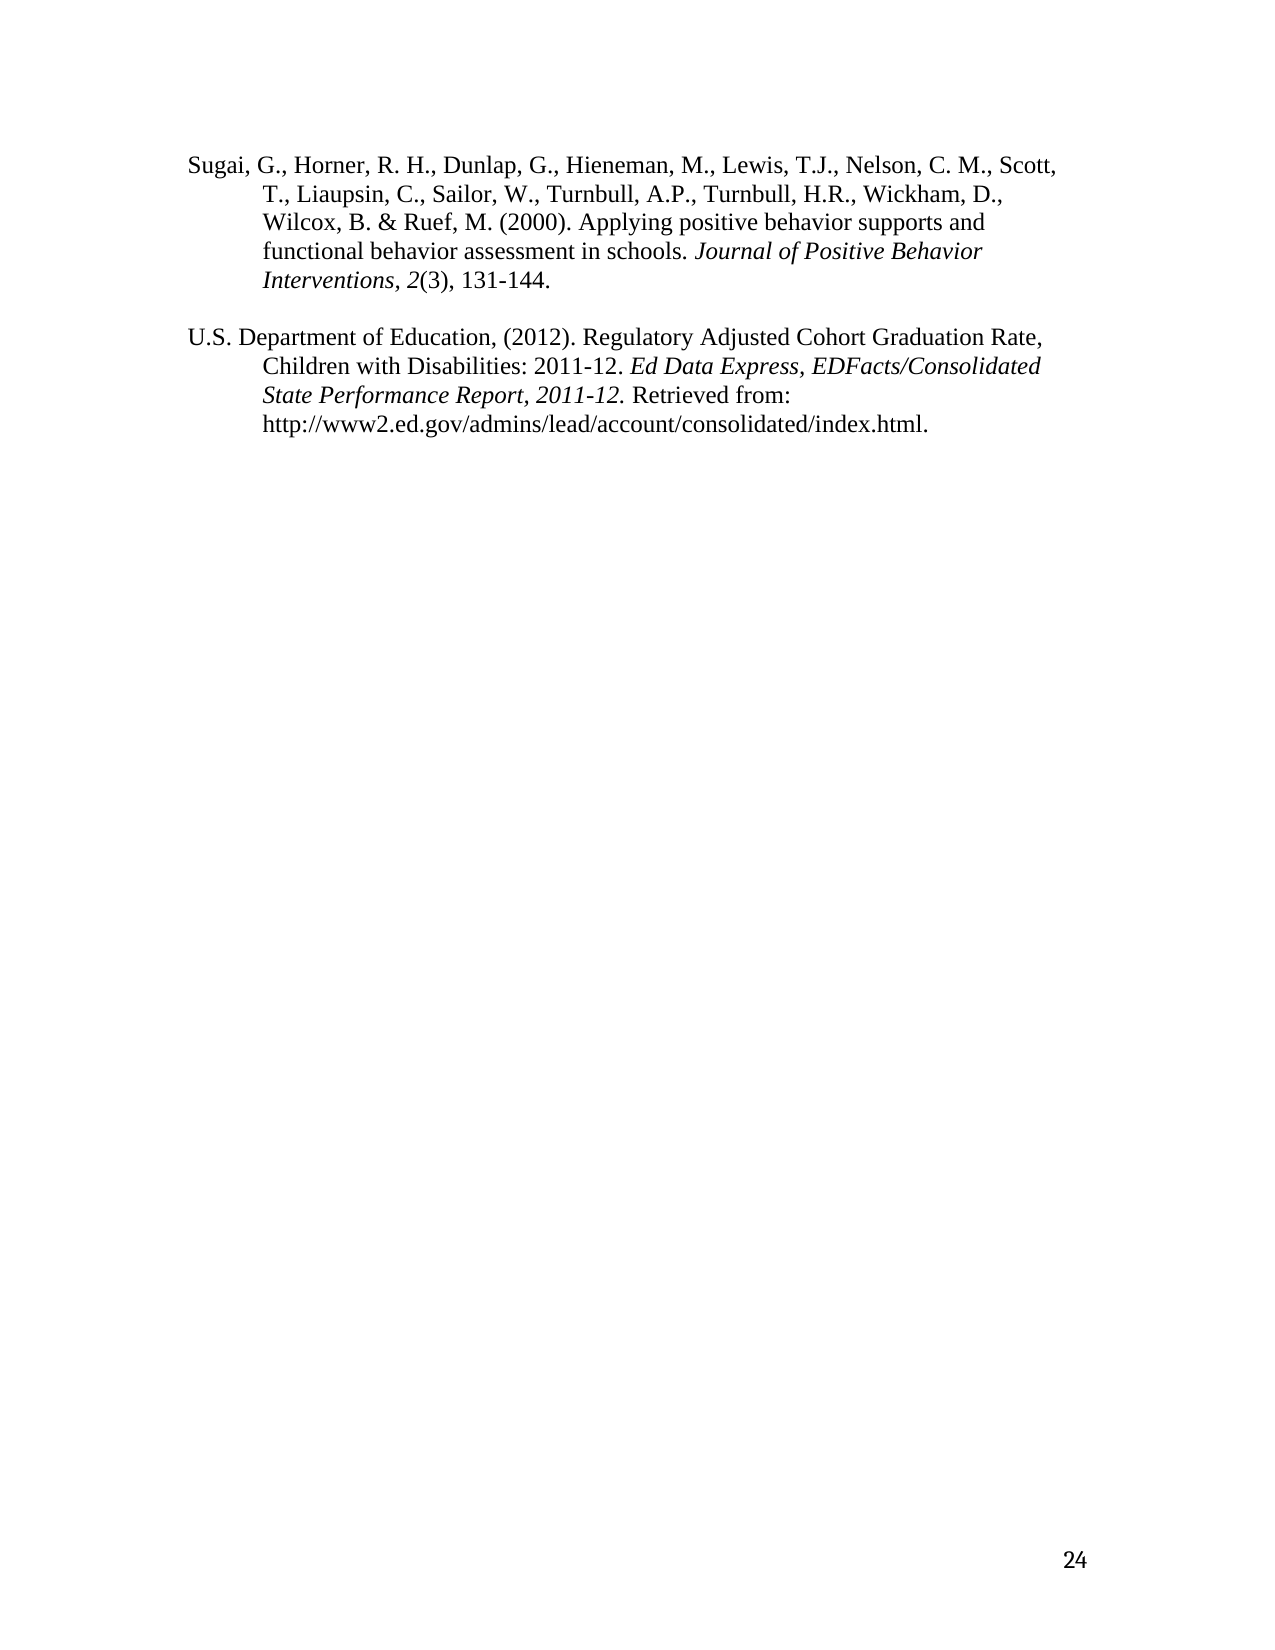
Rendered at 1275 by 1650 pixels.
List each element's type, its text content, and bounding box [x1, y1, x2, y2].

text Sugai, G., Horner, R. H., Dunlap, G., Hieneman, M., Lewis, T.J., Nelson, C. M., Scott, T., Liaupsin, C., Sailor, W., Turnbull, A.P., Turnbull, H.R., Wickham, D., Wilcox, B. & Ruef, M. (2000). Applying positive behavior supports and functional behavior assessment in schools. Journal of Positive Behavior Interventions, 2(3), 131-144. [187, 150, 1087, 294]
text U.S. Department of Education, (2012). Regulatory Adjusted Cohort Graduation Rate, Children with Disabilities: 2011-12. Ed Data Express, EDFacts/Consolidated State Performance Report, 2011-12. Retrieved from: http://www2.ed.gov/admins/lead/account/consolidated/index.html. [187, 322, 1087, 437]
